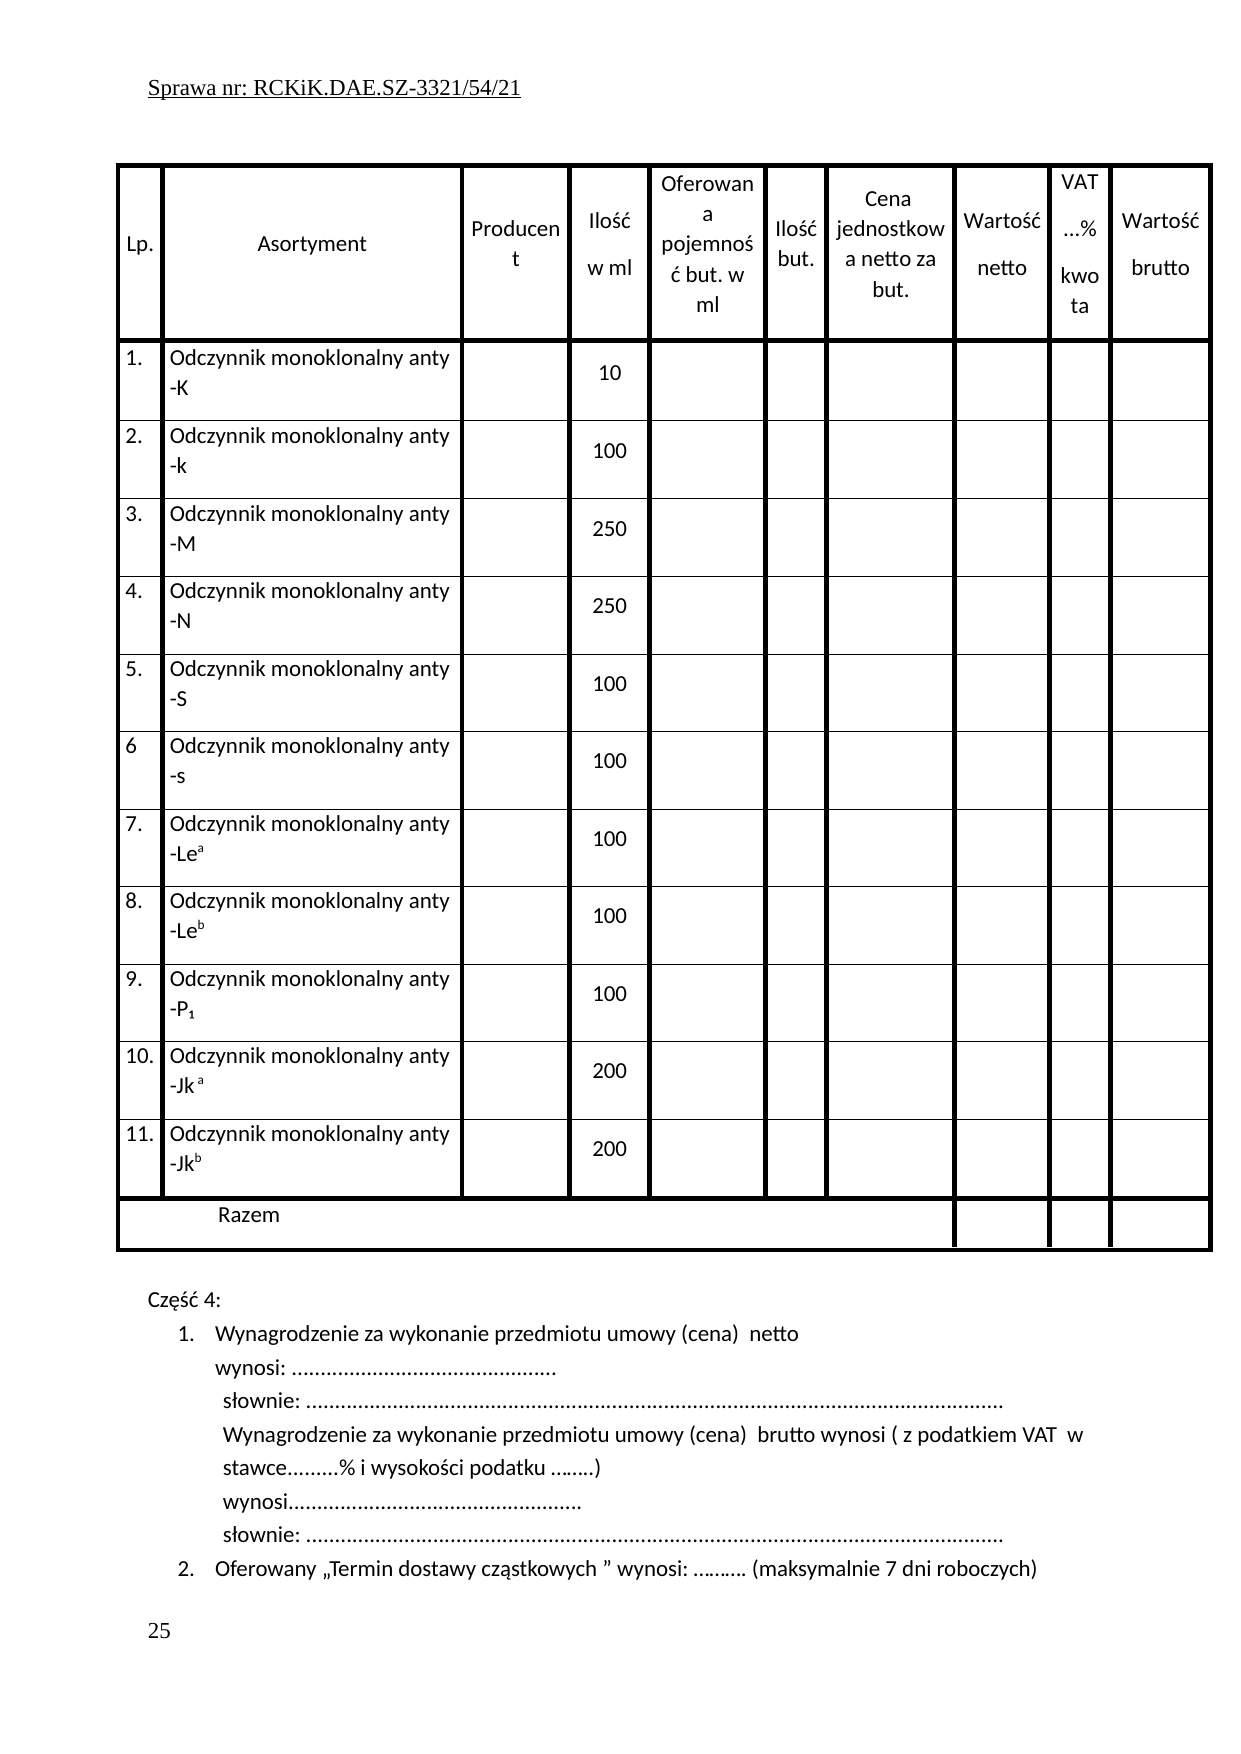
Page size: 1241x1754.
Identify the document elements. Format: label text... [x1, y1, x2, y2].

table_cell [1052, 887, 1108, 963]
table_cell [957, 421, 1047, 498]
table_cell [464, 499, 567, 576]
list Wynagrodzenie za wykonanie przedmiotu umowy (cena) netto wynosi: .............................................. [177, 1319, 1093, 1381]
table_cell [829, 1042, 952, 1118]
table_cell [957, 810, 1047, 886]
table_cell 100 [572, 655, 647, 731]
table_cell [957, 965, 1047, 1041]
table_cell [1113, 343, 1208, 420]
table_cell [768, 343, 824, 420]
table_cell 100 [572, 421, 647, 498]
table_cell Ilość w ml [572, 168, 647, 338]
table_cell [957, 1201, 1047, 1247]
table_cell [1113, 1042, 1208, 1118]
table_cell [1113, 499, 1208, 576]
table_cell [1113, 732, 1208, 808]
table_cell [1052, 1201, 1108, 1247]
table_cell Odczynnik monoklonalny anty -k [165, 421, 460, 498]
table_cell Producent [464, 168, 567, 338]
table_cell [957, 655, 1047, 731]
table_cell [652, 655, 763, 731]
table_cell Wartość netto [957, 168, 1047, 338]
table_cell [768, 732, 824, 808]
table_cell [957, 1042, 1047, 1118]
table_cell [768, 1042, 824, 1118]
table_cell [768, 1120, 824, 1196]
table_cell [957, 577, 1047, 653]
table_cell [768, 965, 824, 1041]
list słownie: ......................................................................................................................... [223, 1386, 1093, 1414]
table_cell [957, 1120, 1047, 1196]
table_cell 1. [120, 343, 160, 420]
table_cell [957, 499, 1047, 576]
table_cell [768, 499, 824, 576]
table_cell [829, 343, 952, 420]
table_cell [464, 343, 567, 420]
table_cell [1052, 810, 1108, 886]
table_cell 10. [120, 1042, 160, 1118]
table_cell Razem [120, 1201, 952, 1247]
table_cell [829, 810, 952, 886]
table_cell [652, 577, 763, 653]
table_cell 100 [572, 887, 647, 963]
table_cell [1113, 887, 1208, 963]
table_cell 250 [572, 577, 647, 653]
table_cell [829, 499, 952, 576]
table_cell [464, 732, 567, 808]
table_cell Odczynnik monoklonalny anty -Leb [165, 887, 460, 963]
table_cell [652, 421, 763, 498]
table_cell [652, 810, 763, 886]
table_cell [464, 655, 567, 731]
table_cell 9. [120, 965, 160, 1041]
table_cell 100 [572, 732, 647, 808]
table_cell Odczynnik monoklonalny anty -N [165, 577, 460, 653]
table_cell [829, 732, 952, 808]
table_cell 100 [572, 965, 647, 1041]
table_cell [652, 887, 763, 963]
table_cell [464, 1042, 567, 1118]
table_cell 5. [120, 655, 160, 731]
table_cell [957, 887, 1047, 963]
table_cell [1052, 1120, 1108, 1196]
table_cell [464, 887, 567, 963]
table_cell [464, 810, 567, 886]
table_cell 100 [572, 810, 647, 886]
table_cell Odczynnik monoklonalny anty -Jkb [165, 1120, 460, 1196]
table_cell [957, 343, 1047, 420]
table_cell 10 [572, 343, 647, 420]
table_cell [1052, 965, 1108, 1041]
table_cell 200 [572, 1120, 647, 1196]
table_cell 7. [120, 810, 160, 886]
table_cell [829, 965, 952, 1041]
table_cell [1052, 421, 1108, 498]
table_cell [652, 1042, 763, 1118]
table_cell 3. [120, 499, 160, 576]
table_cell [464, 965, 567, 1041]
table_cell [652, 732, 763, 808]
table_cell [1052, 577, 1108, 653]
table_cell [464, 1120, 567, 1196]
table_cell Odczynnik monoklonalny anty -M [165, 499, 460, 576]
table_cell 8. [120, 887, 160, 963]
table_cell [1113, 655, 1208, 731]
table_cell Wartość brutto [1113, 168, 1208, 338]
table_cell Odczynnik monoklonalny anty -Lea [165, 810, 460, 886]
table_cell Odczynnik monoklonalny anty -P₁ [165, 965, 460, 1041]
table_cell [957, 732, 1047, 808]
table_cell [464, 421, 567, 498]
table_cell 6 [120, 732, 160, 808]
table_cell Odczynnik monoklonalny anty -Jk a [165, 1042, 460, 1118]
list Wynagrodzenie za wykonanie przedmiotu umowy (cena) brutto wynosi ( z podatkiem VAT w stawce.........% i wysokości podatku ……..) wynosi................................................... słownie: ......................................................................................................................... [223, 1420, 1093, 1548]
table_cell [1113, 577, 1208, 653]
table_cell 200 [572, 1042, 647, 1118]
list Oferowany „Termin dostawy cząstkowych ” wynosi: ………. (maksymalnie 7 dni roboczych) [177, 1554, 1093, 1582]
table_cell Odczynnik monoklonalny anty -K [165, 343, 460, 420]
table_cell Odczynnik monoklonalny anty -s [165, 732, 460, 808]
table_cell [768, 887, 824, 963]
table_cell Lp. [120, 168, 160, 338]
table_cell [1052, 655, 1108, 731]
table_cell [1052, 343, 1108, 420]
table_cell [1113, 965, 1208, 1041]
text Część 4: [148, 1286, 1093, 1314]
table_cell [829, 887, 952, 963]
table_cell [1052, 1042, 1108, 1118]
table_cell [1113, 421, 1208, 498]
table_cell Odczynnik monoklonalny anty -S [165, 655, 460, 731]
table_cell [768, 655, 824, 731]
table_cell Oferowana pojemność but. w ml [652, 168, 763, 338]
table_cell 4. [120, 577, 160, 653]
table_cell Ilość but. [768, 168, 824, 338]
table_cell 2. [120, 421, 160, 498]
table_cell [768, 810, 824, 886]
table_cell [652, 343, 763, 420]
table_cell [652, 965, 763, 1041]
table_cell 11. [120, 1120, 160, 1196]
table_cell [652, 499, 763, 576]
table_cell [1113, 1120, 1208, 1196]
table_cell [768, 577, 824, 653]
table_cell 250 [572, 499, 647, 576]
table_cell [829, 421, 952, 498]
table_cell [1052, 499, 1108, 576]
table_cell [829, 655, 952, 731]
table_cell Cena jednostkowa netto za but. [829, 168, 952, 338]
table_cell [1113, 810, 1208, 886]
table_cell VAT ...% kwota [1052, 168, 1108, 338]
table_cell [652, 1120, 763, 1196]
table_cell [829, 577, 952, 653]
table_cell [1113, 1201, 1208, 1247]
table_cell [768, 421, 824, 498]
table_cell [1052, 732, 1108, 808]
table_cell [464, 577, 567, 653]
table_cell [829, 1120, 952, 1196]
table_cell Asortyment [165, 168, 460, 338]
